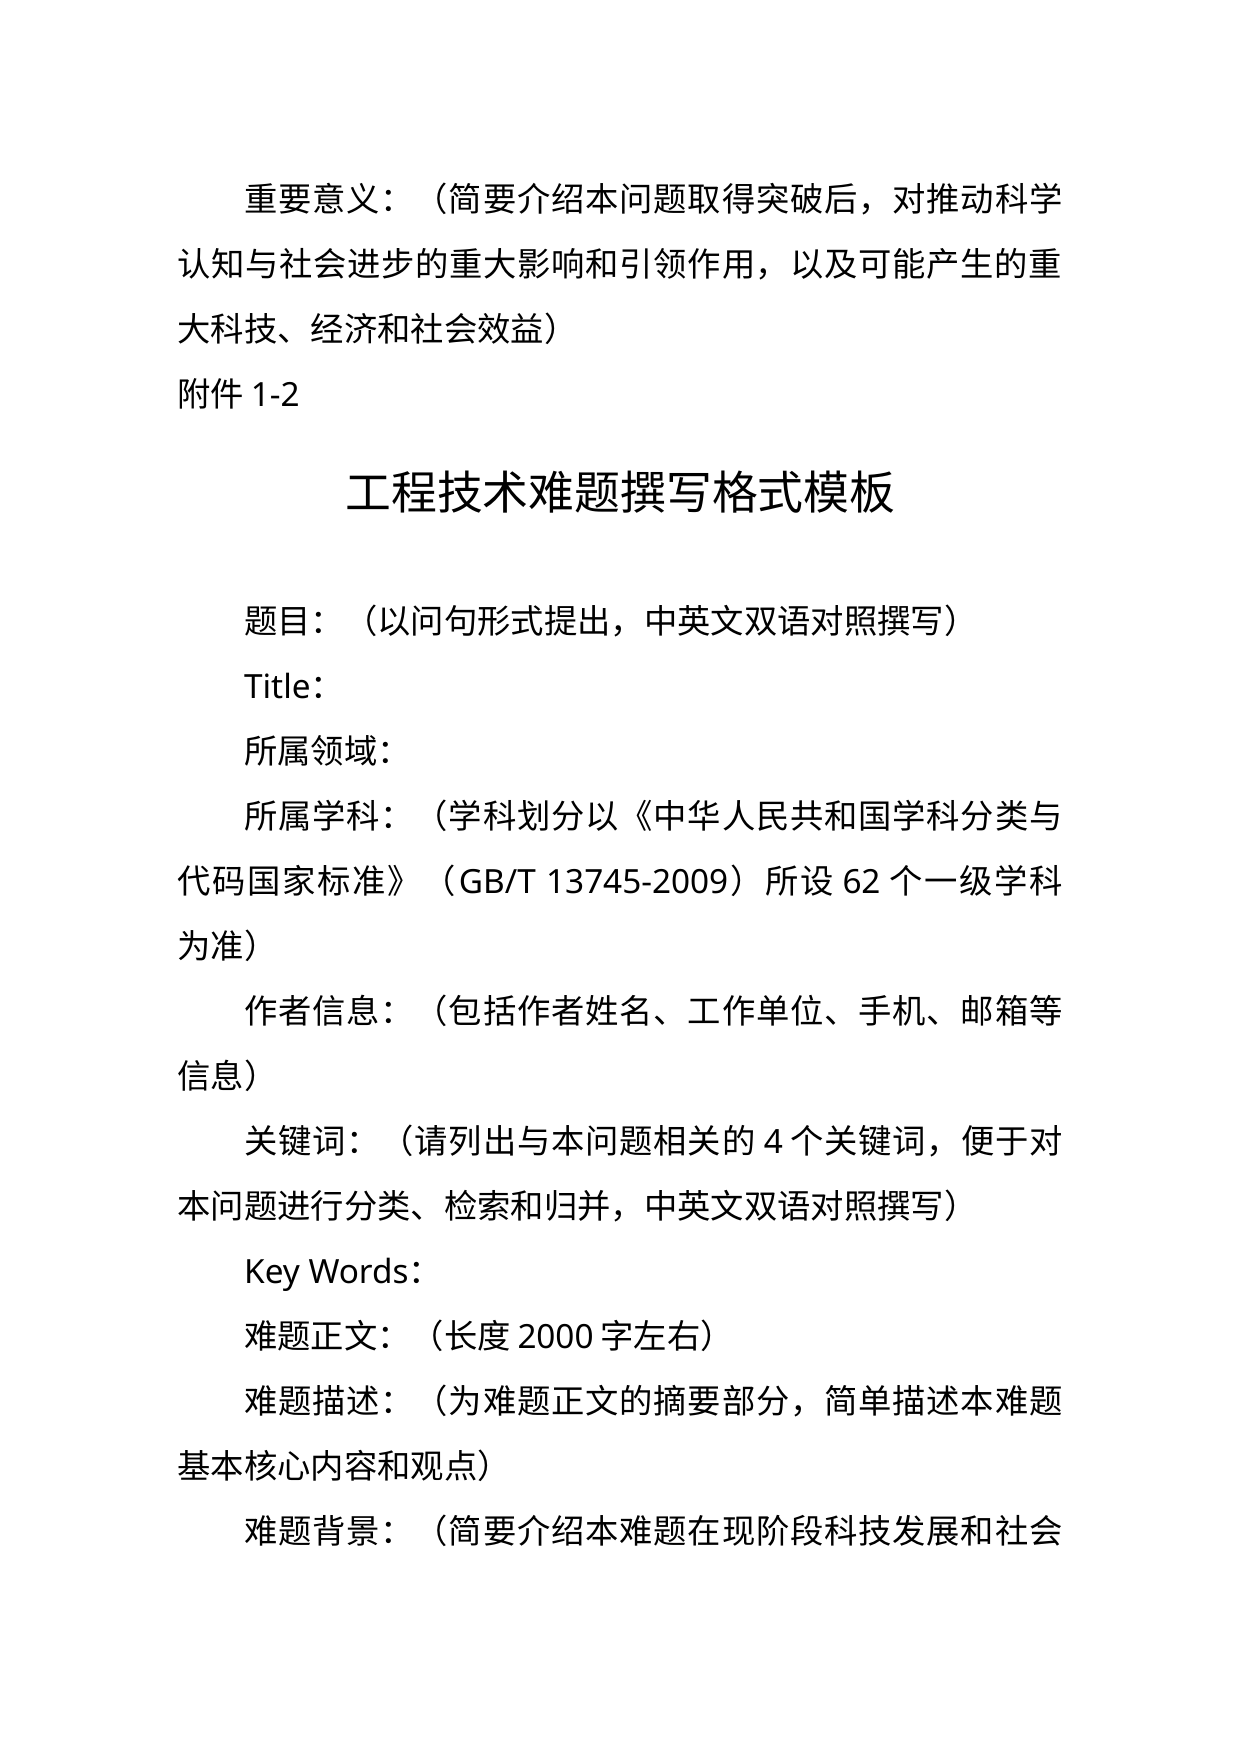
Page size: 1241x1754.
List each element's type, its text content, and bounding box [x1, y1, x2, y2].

text Title： [177, 652, 1063, 717]
text 题目：（以问句形式提出，中英文双语对照撰写） [177, 587, 1063, 652]
text Key Words： [177, 1237, 1063, 1302]
text 关键词：（请列出与本问题相关的4个关键词，便于对本问题进行分类、检索和归并，中英文双语对照撰写） [177, 1107, 1063, 1237]
text 重要意义：（简要介绍本问题取得突破后，对推动科学认知与社会进步的重大影响和引领作用，以及可能产生的重大科技、经济和社会效益） [177, 164, 1063, 359]
text 附件1-2 [177, 359, 1063, 424]
text 所属学科：（学科划分以《中华人民共和国学科分类与代码国家标准》（GB/T 13745-2009）所设62个一级学科为准） [177, 782, 1063, 977]
text 所属领域： [177, 717, 1063, 782]
text 作者信息：（包括作者姓名、工作单位、手机、邮箱等信息） [177, 977, 1063, 1107]
text 工程技术难题撰写格式模板 [177, 440, 1063, 538]
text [177, 1497, 1063, 1562]
text 难题正文：（长度2000字左右） [177, 1302, 1063, 1367]
text 难题描述：（为难题正文的摘要部分，简单描述本难题基本核心内容和观点） [177, 1367, 1063, 1497]
